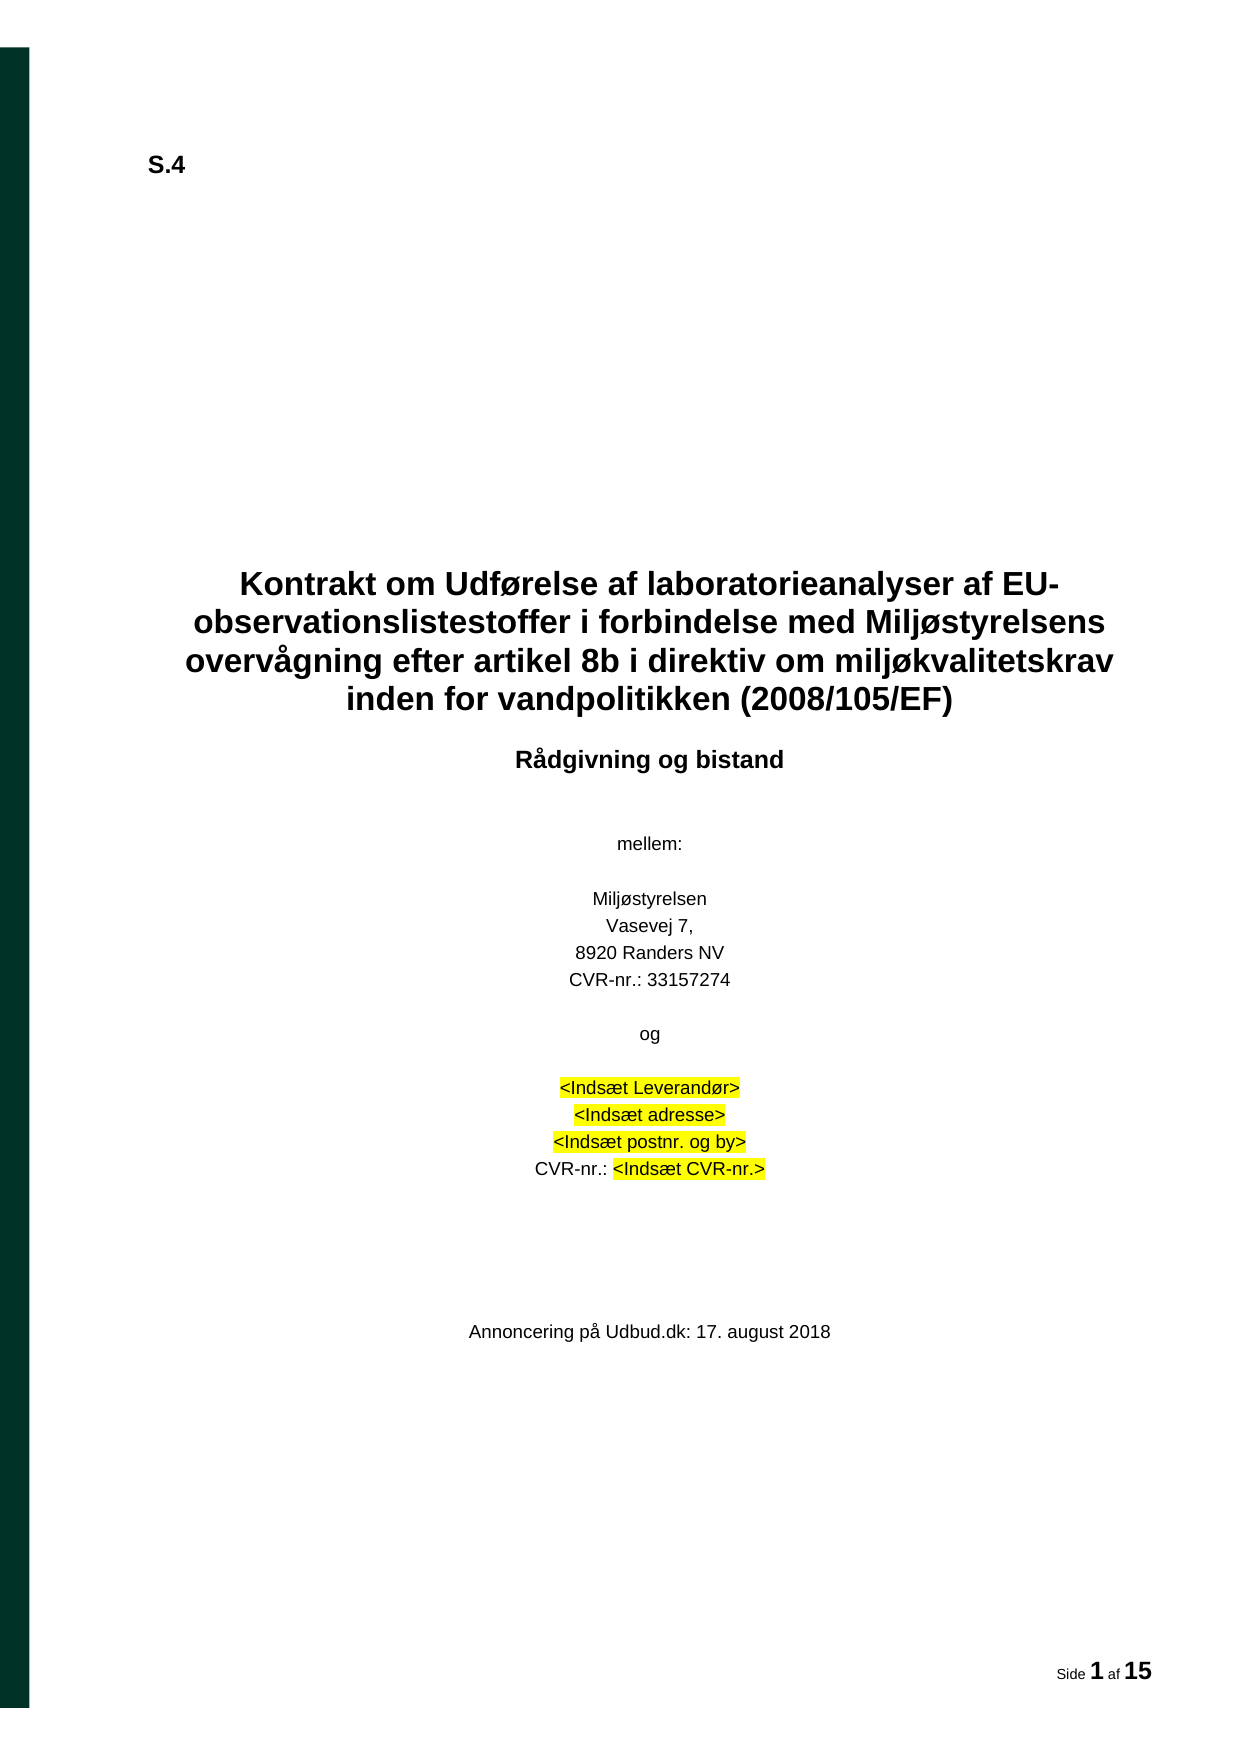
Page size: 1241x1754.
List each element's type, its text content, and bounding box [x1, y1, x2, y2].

text Kontrakt om Udførelse af laboratorieanalyser af EU-observationslistestoffer i forbindelse med Miljøstyrelsens overvågning efter artikel 8b i direktiv om miljøkvalitetskrav inden for vandpolitikken (2008/105/EF) [148, 564, 1152, 718]
text 8920 Randers NV [148, 936, 1152, 963]
text mellem: [148, 828, 1152, 855]
text <Indsæt adresse> [148, 1098, 1152, 1126]
text CVR-nr.: <Indsæt CVR-nr.> [148, 1153, 1152, 1180]
text Vasevej 7, [148, 909, 1152, 936]
text <Indsæt Leverandør> [148, 1071, 1152, 1098]
text S.4 [148, 149, 1152, 178]
text <Indsæt postnr. og by> [148, 1126, 1152, 1153]
text Rådgivning og bistand [148, 745, 1152, 773]
text og [148, 1017, 1152, 1044]
text Annoncering på Udbud.dk: 17. august 2018 [148, 1315, 1152, 1342]
text Miljøstyrelsen [148, 882, 1152, 909]
text CVR-nr.: 33157274 [148, 963, 1152, 990]
